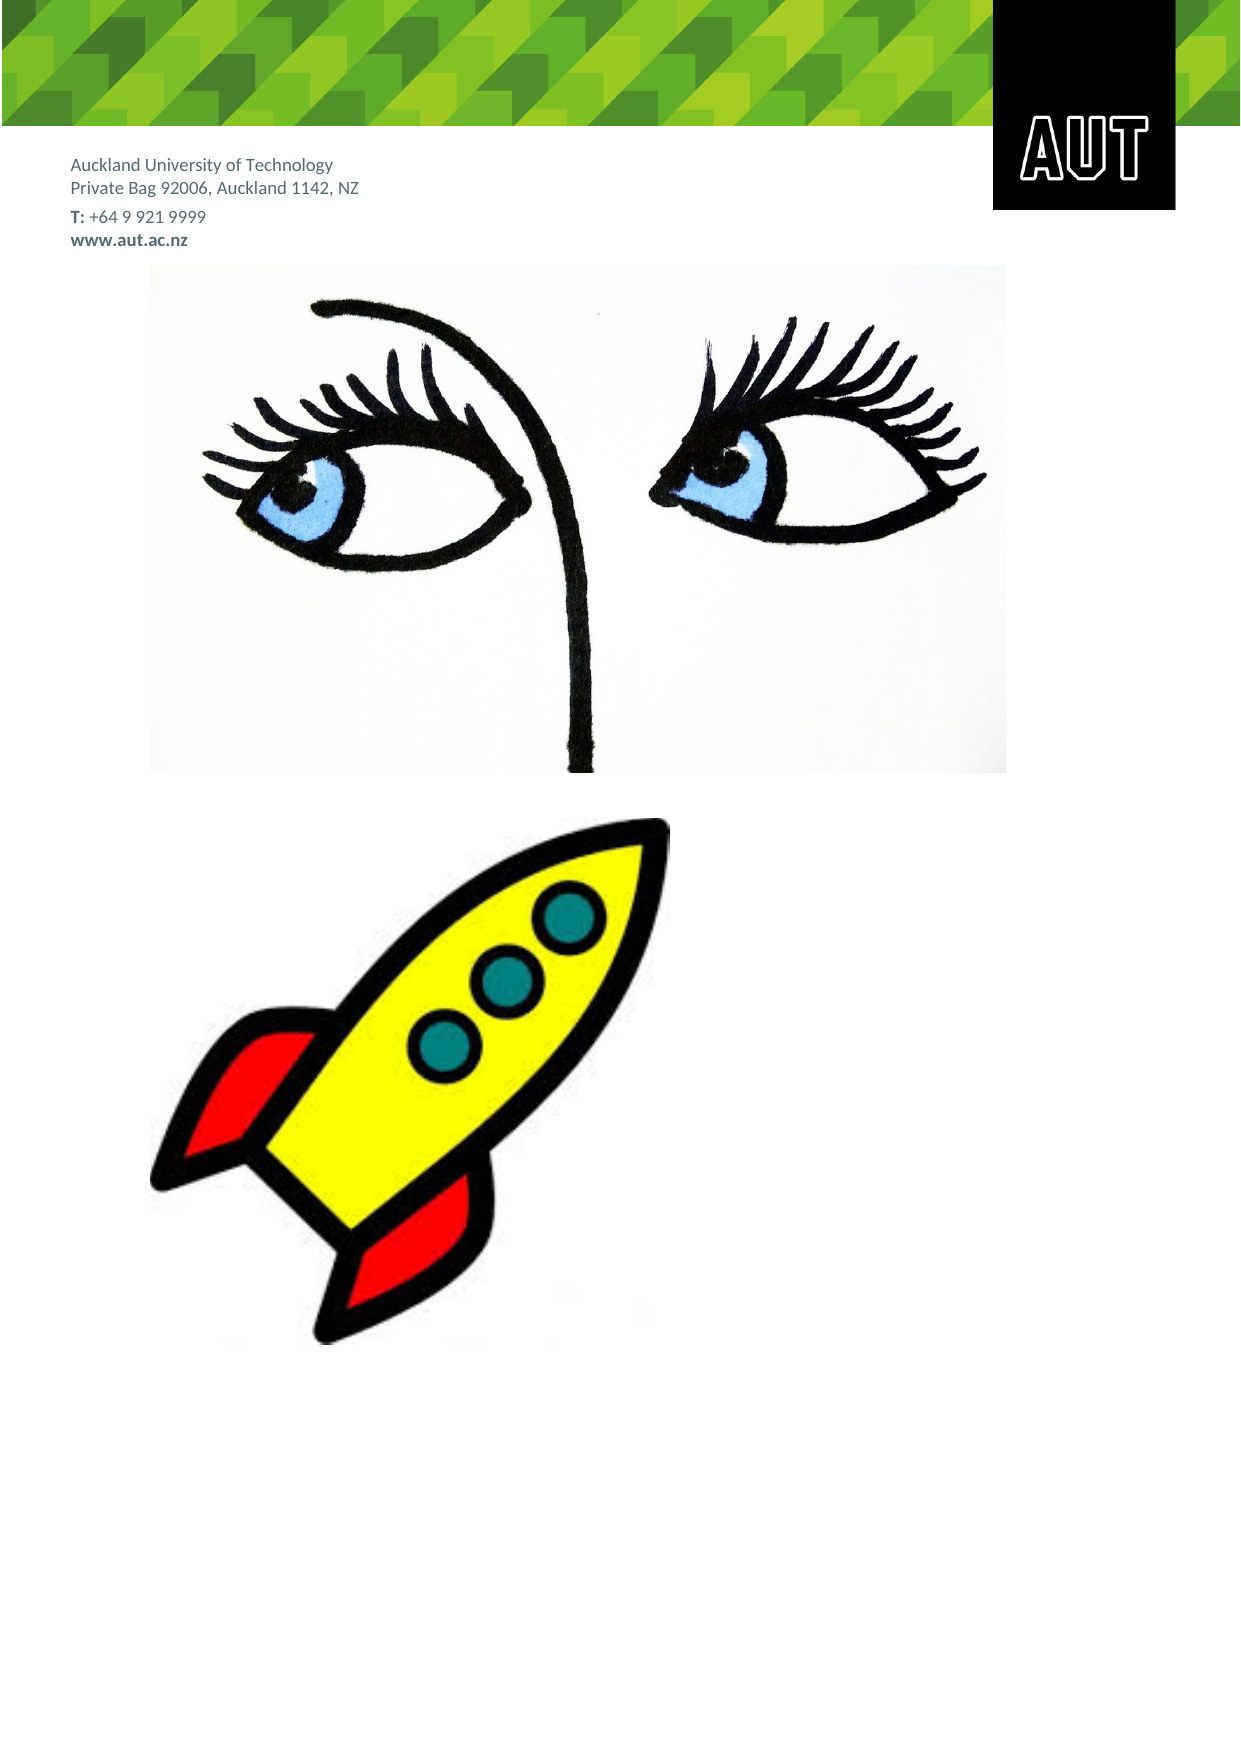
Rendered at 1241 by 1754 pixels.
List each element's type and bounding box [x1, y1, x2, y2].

picture [150, 265, 1007, 773]
picture [2, 0, 1241, 210]
picture [150, 818, 670, 1345]
